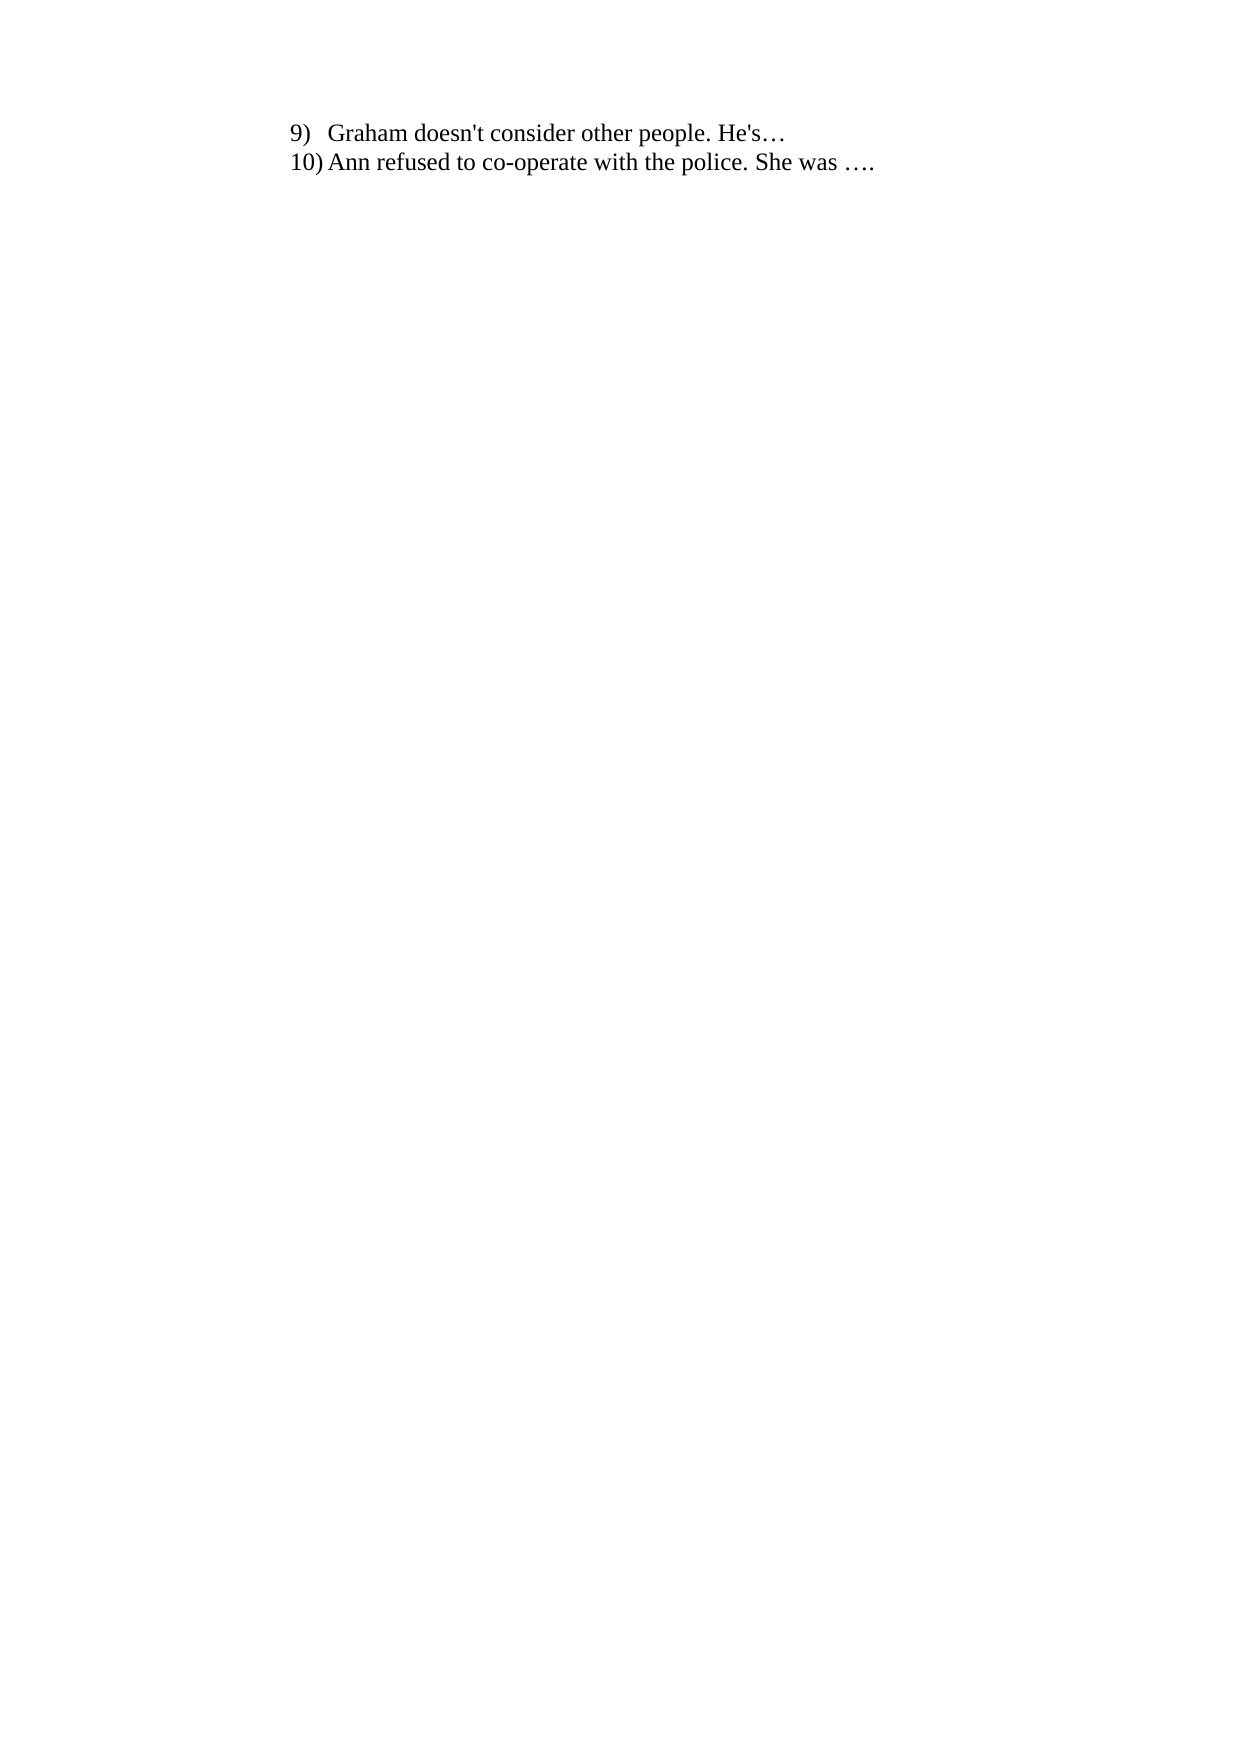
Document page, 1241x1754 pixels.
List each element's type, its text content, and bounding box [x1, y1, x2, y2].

list Ann refused to co-operate with the police. She was …. [290, 147, 1152, 176]
list Graham doesn't consider other people. He's… [290, 118, 1152, 147]
